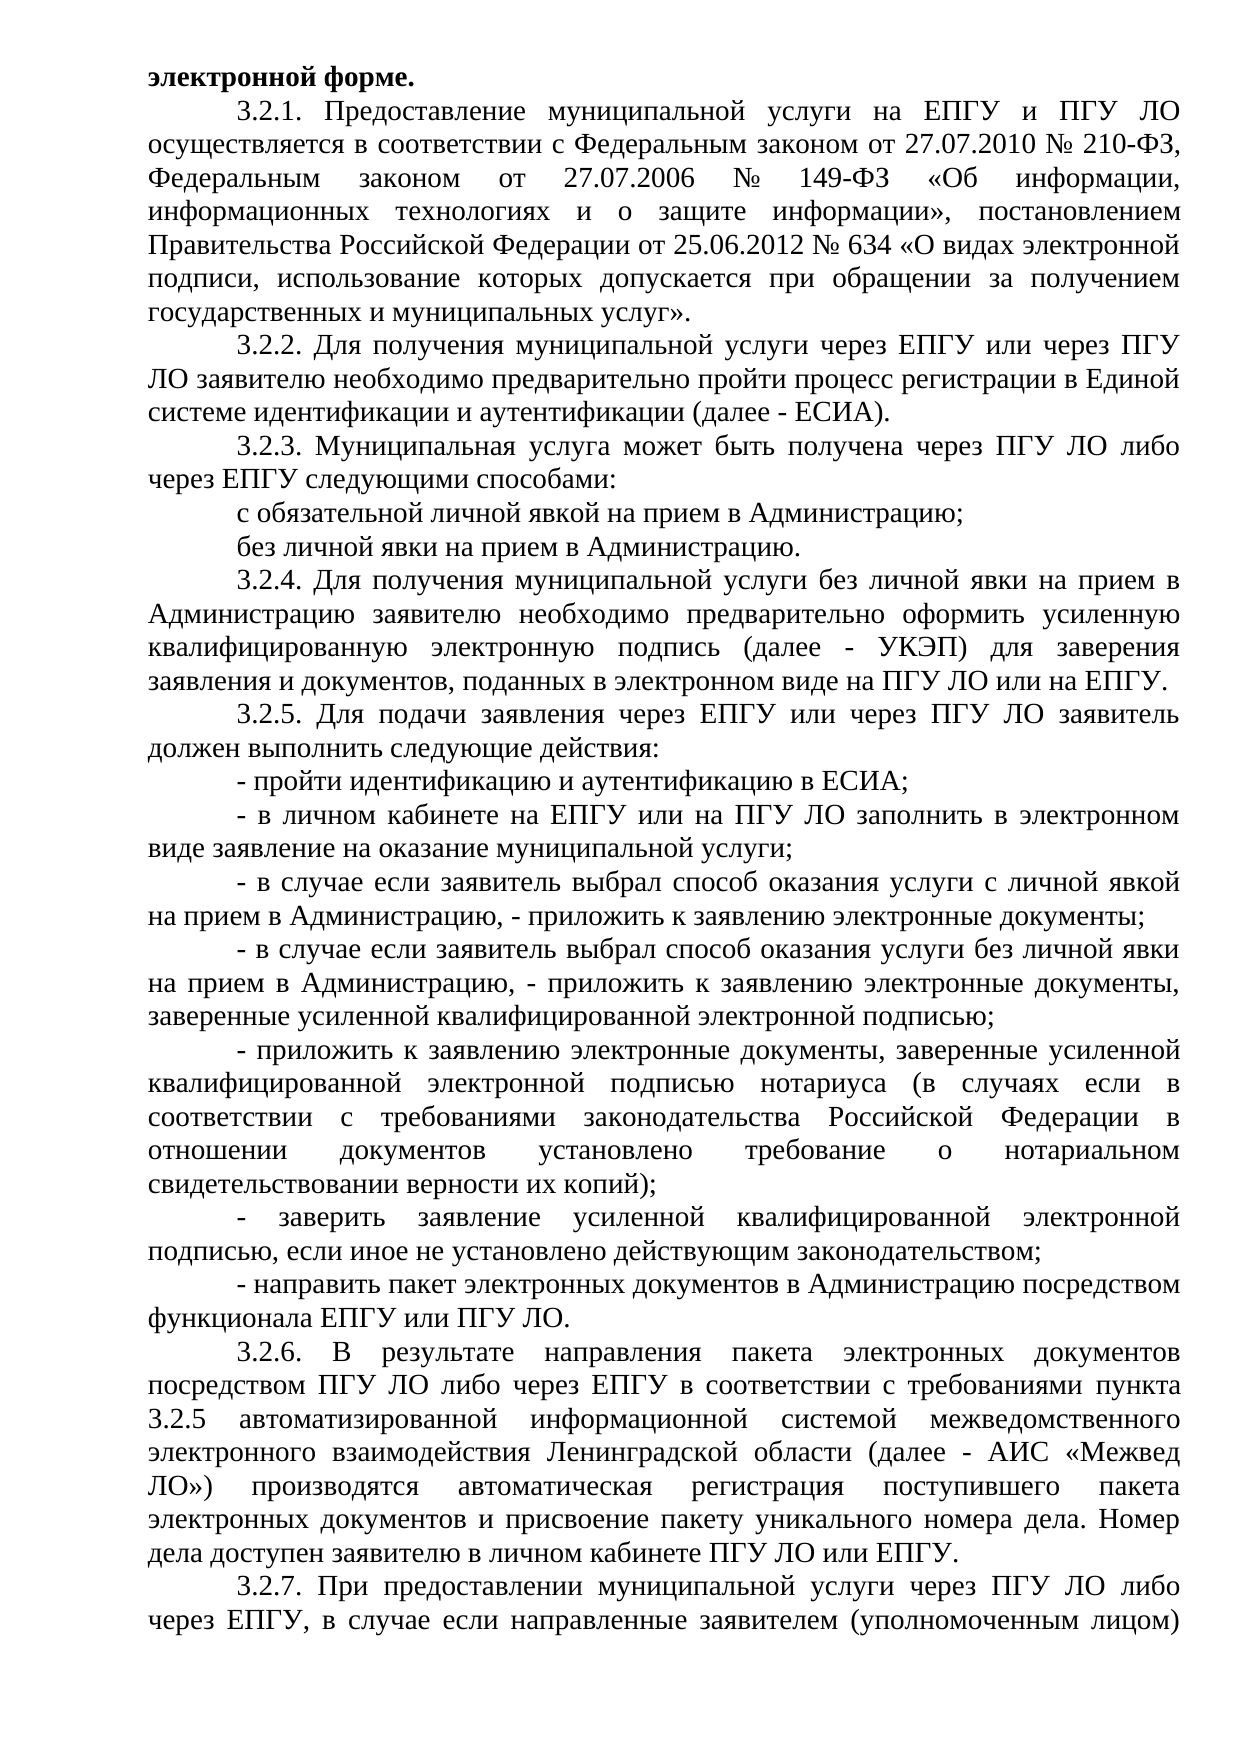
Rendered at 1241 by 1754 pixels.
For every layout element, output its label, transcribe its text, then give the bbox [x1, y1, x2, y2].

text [148, 1568, 1181, 1636]
text 3.2.1. Предоставление муниципальной услуги на ЕПГУ и ПГУ ЛО осуществляется в соответствии с Федеральным законом от 27.07.2010 № 210-ФЗ, Федеральным законом от 27.07.2006 № 149-ФЗ «Об информации, информационных технологиях и о защите информации», постановлением Правительства Российской Федерации от 25.06.2012 № 634 «О видах электронной подписи, использование которых допускается при обращении за получением государственных и муниципальных услуг». [148, 93, 1181, 327]
text - в случае если заявитель выбрал способ оказания услуги без личной явки на прием в Администрацию, - приложить к заявлению электронные документы, заверенные усиленной квалифицированной электронной подписью; [148, 931, 1181, 1032]
text - в случае если заявитель выбрал способ оказания услуги с личной явкой на прием в Администрацию, - приложить к заявлению электронные документы; [148, 864, 1181, 931]
text 3.2.2. Для получения муниципальной услуги через ЕПГУ или через ПГУ ЛО заявителю необходимо предварительно пройти процесс регистрации в Единой системе идентификации и аутентификации (далее - ЕСИА). [148, 327, 1181, 428]
text - приложить к заявлению электронные документы, заверенные усиленной квалифицированной электронной подписью нотариуса (в случаях если в соответствии с требованиями законодательства Российской Федерации в отношении документов установлено требование о нотариальном свидетельствовании верности их копий); [148, 1032, 1181, 1199]
text с обязательной личной явкой на прием в Администрацию; [148, 495, 1181, 529]
text без личной явки на прием в Администрацию. [148, 529, 1181, 562]
text 3.2.5. Для подачи заявления через ЕПГУ или через ПГУ ЛО заявитель должен выполнить следующие действия: [148, 696, 1181, 763]
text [148, 59, 1181, 93]
text - заверить заявление усиленной квалифицированной электронной подписью, если иное не установлено действующим законодательством; [148, 1199, 1181, 1267]
text 3.2.4. Для получения муниципальной услуги без личной явки на прием в Администрацию заявителю необходимо предварительно оформить усиленную квалифицированную электронную подпись (далее - УКЭП) для заверения заявления и документов, поданных в электронном виде на ПГУ ЛО или на ЕПГУ. [148, 562, 1181, 696]
text 3.2.6. В результате направления пакета электронных документов посредством ПГУ ЛО либо через ЕПГУ в соответствии с требованиями пункта 3.2.5 автоматизированной информационной системой межведомственного электронного взаимодействия Ленинградской области (далее - АИС «Межвед ЛО») производятся автоматическая регистрация поступившего пакета электронных документов и присвоение пакету уникального номера дела. Номер дела доступен заявителю в личном кабинете ПГУ ЛО или ЕПГУ. [148, 1334, 1181, 1568]
text - пройти идентификацию и аутентификацию в ЕСИА; [148, 763, 1181, 797]
text - в личном кабинете на ЕПГУ или на ПГУ ЛО заполнить в электронном виде заявление на оказание муниципальной услуги; [148, 797, 1181, 864]
text 3.2.3. Муниципальная услуга может быть получена через ПГУ ЛО либо через ЕПГУ следующими способами: [148, 428, 1181, 495]
text - направить пакет электронных документов в Администрацию посредством функционала ЕПГУ или ПГУ ЛО. [148, 1267, 1181, 1334]
